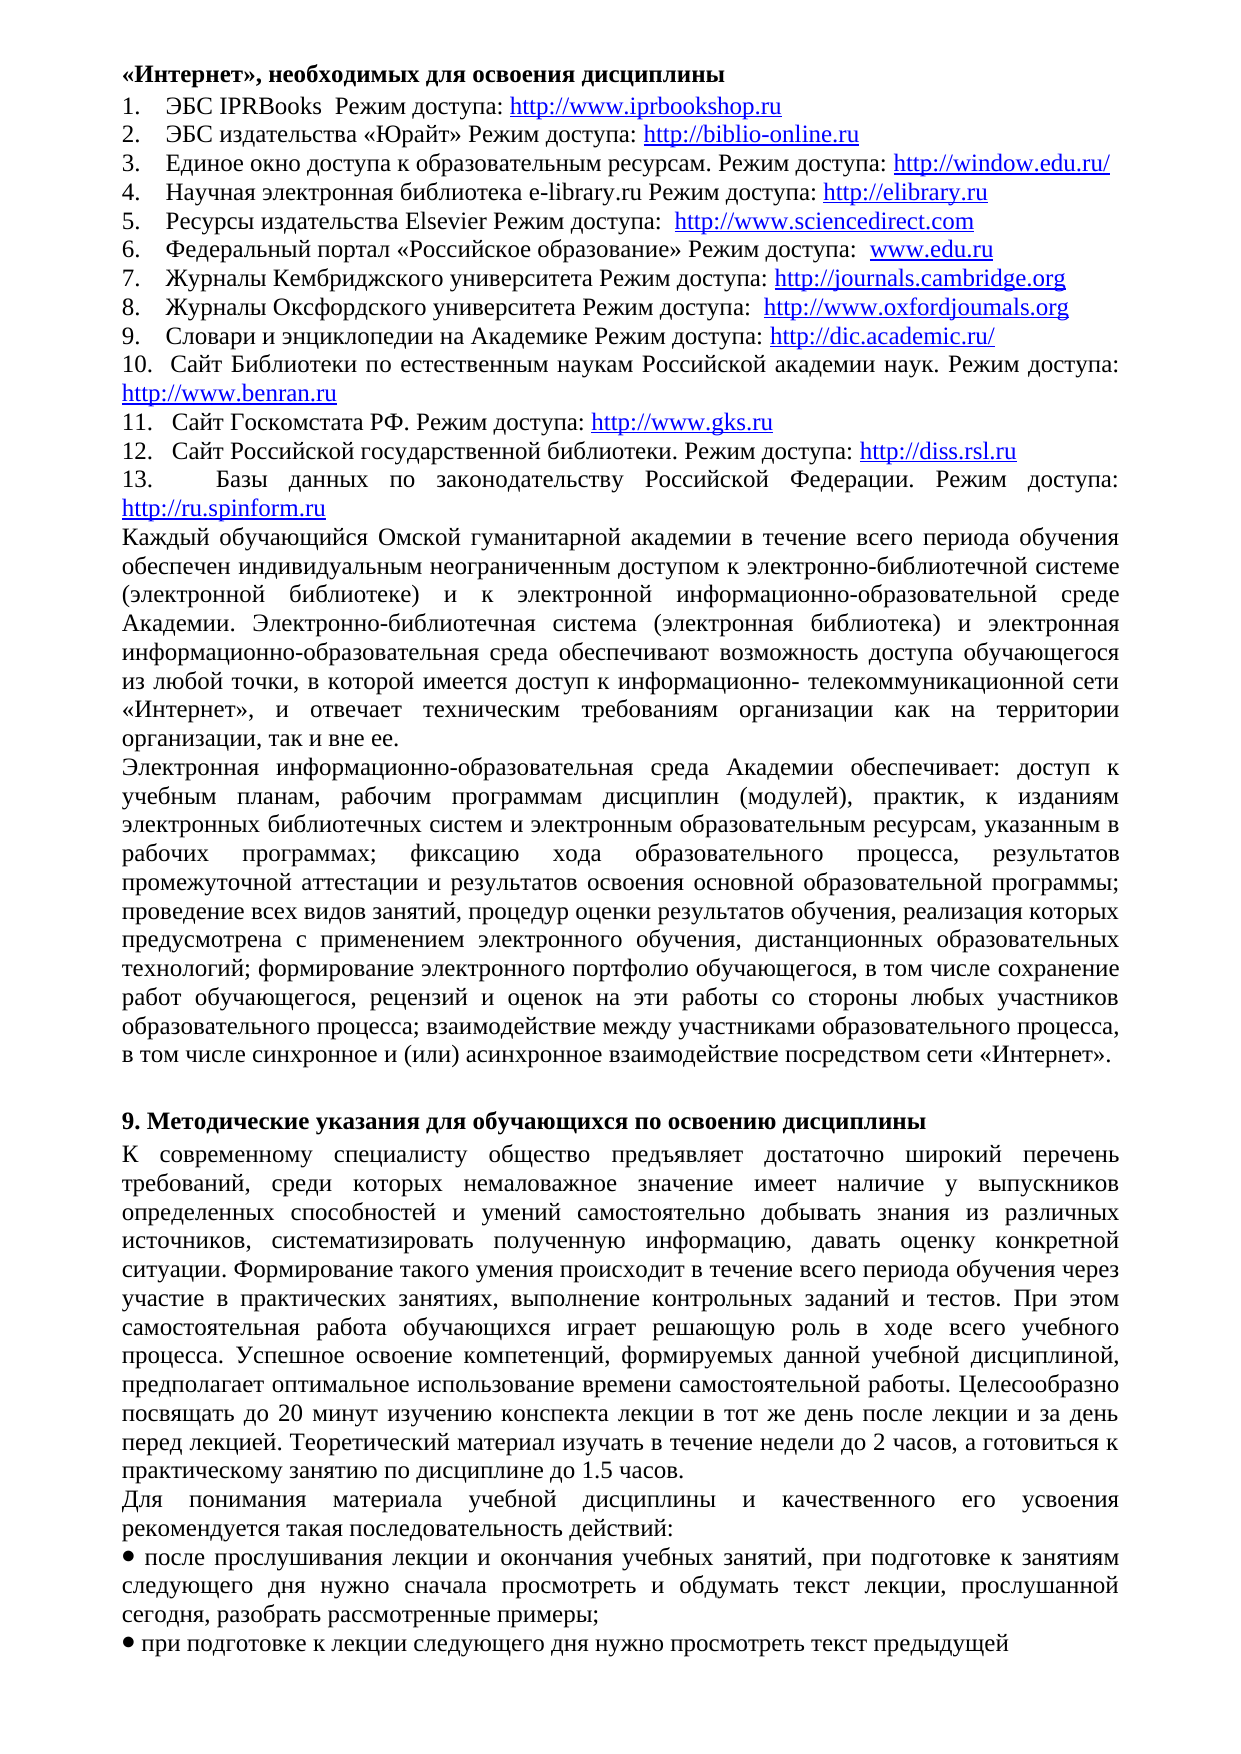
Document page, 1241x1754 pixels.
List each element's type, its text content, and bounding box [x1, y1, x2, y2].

table_cell К современному специалисту общество предъявляет достаточно широкий перечень требований, среди которых немаловажное значение имеет наличие у выпускников определенных способностей и умений самостоятельно добывать знания из различных источников, систематизировать полученную информацию, давать оценку конкретной ситуации. Формирование такого умения происходит в течение всего периода обучения через участие в практических занятиях, выполнение контрольных заданий и тестов. При этом самостоятельная работа обучающихся играет решающую роль в ходе всего учебного процесса. Успешное освоение компетенций, формируемых данной учебной дисциплиной, предполагает оптимальное использование времени самостоятельной работы. Целесообразно посвящать до 20 минут изучению конспекта лекции в тот же день после лекции и за день перед лекцией. Теоретический материал изучать в течение недели до 2 часов, а готовиться к практическому занятию по дисциплине до 1.5 часов. Для понимания материала учебной дисциплины и качественного его усвоения рекомендуется такая последовательность действий: ⦁ после прослушивания лекции и окончания учебных занятий, при подготовке к занятиям следующего дня нужно сначала просмотреть и обдумать текст лекции, прослушанной сегодня, разобрать рассмотренные примеры; ⦁ при подготовке к лекции следующего дня нужно просмотреть текст предыдущей [118, 1139, 1124, 1662]
table_cell 1. ЭБС IPRBooks Режим доступа: http://www.iprbookshop.ru 2. ЭБС издательства «Юрайт» Режим доступа: http://biblio-online.ru 3. Единое окно доступа к образовательным ресурсам. Режим доступа: http://window.edu.ru/ 4. Научная электронная библиотека e-library.ru Режим доступа: http://elibrary.ru 5. Ресурсы издательства Elsevier Режим доступа: http://www.sciencedirect.com 6. Федеральный портал «Российское образование» Режим доступа: www.edu.ru 7. Журналы Кембриджского университета Режим доступа: http://journals.cambridge.org 8. Журналы Оксфордского университета Режим доступа: http://www.oxfordjoumals.org 9. Словари и энциклопедии на Академике Режим доступа: http://dic.academic.ru/ 10. Сайт Библиотеки по естественным наукам Российской академии наук. Режим доступа: http://www.benran.ru 11. Сайт Госкомстата РФ. Режим доступа: http://www.gks.ru 12. Сайт Российской государственной библиотеки. Режим доступа: http://diss.rsl.ru 13. Базы данных по законодательству Российской Федерации. Режим доступа: http://ru.spinform.ru Каждый обучающийся Омской гуманитарной академии в течение всего периода обучения обеспечен индивидуальным неограниченным доступом к электронно-библиотечной системе (электронной библиотеке) и к электронной информационно-образовательной среде Академии. Электронно-библиотечная система (электронная библиотека) и электронная информационно-образовательная среда обеспечивают возможность доступа обучающегося из любой точки, в которой имеется доступ к информационно- телекоммуникационной сети «Интернет», и отвечает техническим требованиям организации как на территории организации, так и вне ее. Электронная информационно-образовательная среда Академии обеспечивает: доступ к учебным планам, рабочим программам дисциплин (модулей), практик, к изданиям электронных библиотечных систем и электронным образовательным ресурсам, указанным в рабочих программах; фиксацию хода образовательного процесса, результатов промежуточной аттестации и результатов освоения основной образовательной программы; проведение всех видов занятий, процедур оценки результатов обучения, реализация которых предусмотрена с применением электронного обучения, дистанционных образовательных технологий; формирование электронного портфолио обучающегося, в том числе сохранение работ обучающегося, рецензий и оценок на эти работы со стороны любых участников образовательного процесса; взаимодействие между участниками образовательного процесса, в том числе синхронное и (или) асинхронное взаимодействие посредством сети «Интернет». [118, 91, 1124, 1106]
table_cell 9. Методические указания для обучающихся по освоению дисциплины [118, 1106, 1124, 1139]
table_header «Интернет», необходимых для освоения дисциплины [118, 59, 1124, 91]
